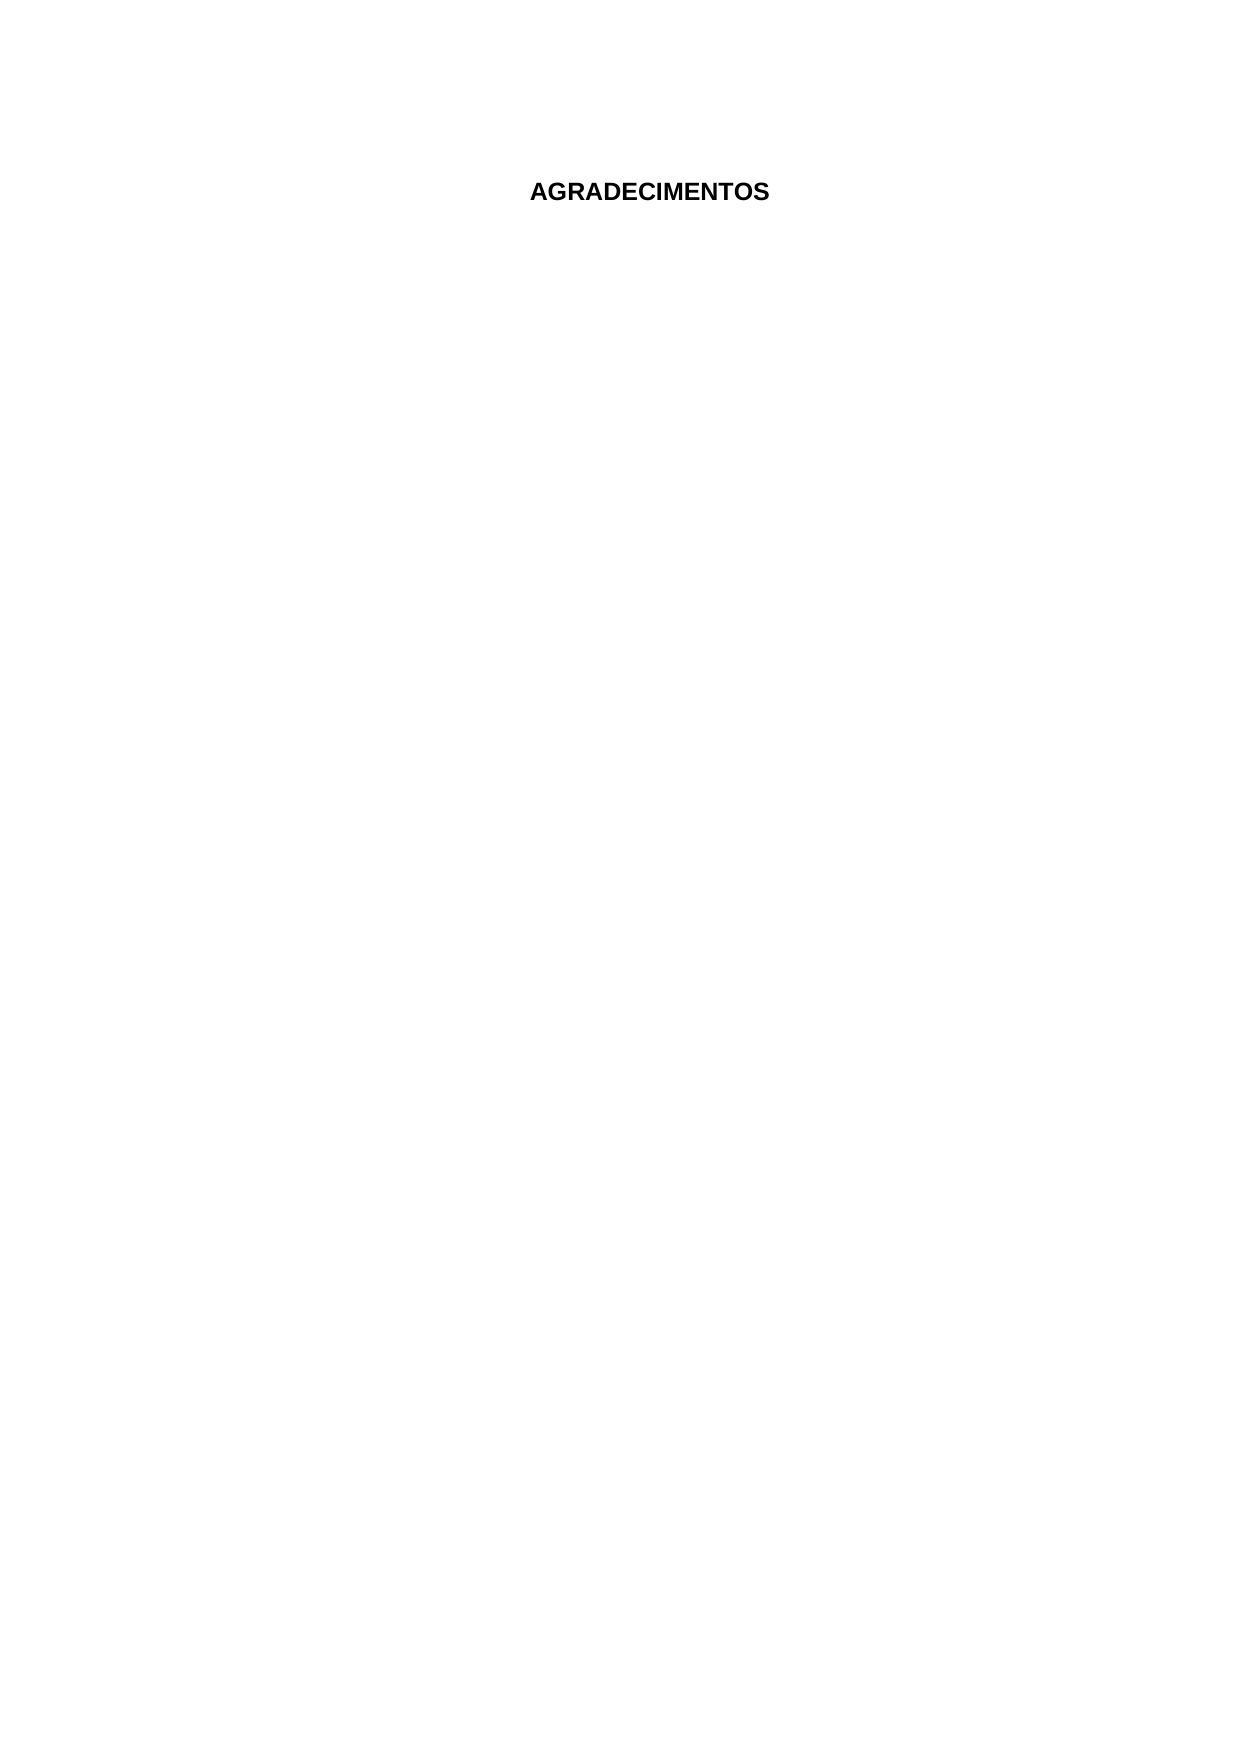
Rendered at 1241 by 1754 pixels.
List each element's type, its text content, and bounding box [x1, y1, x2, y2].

text AGRADECIMENTOS [177, 177, 1122, 206]
